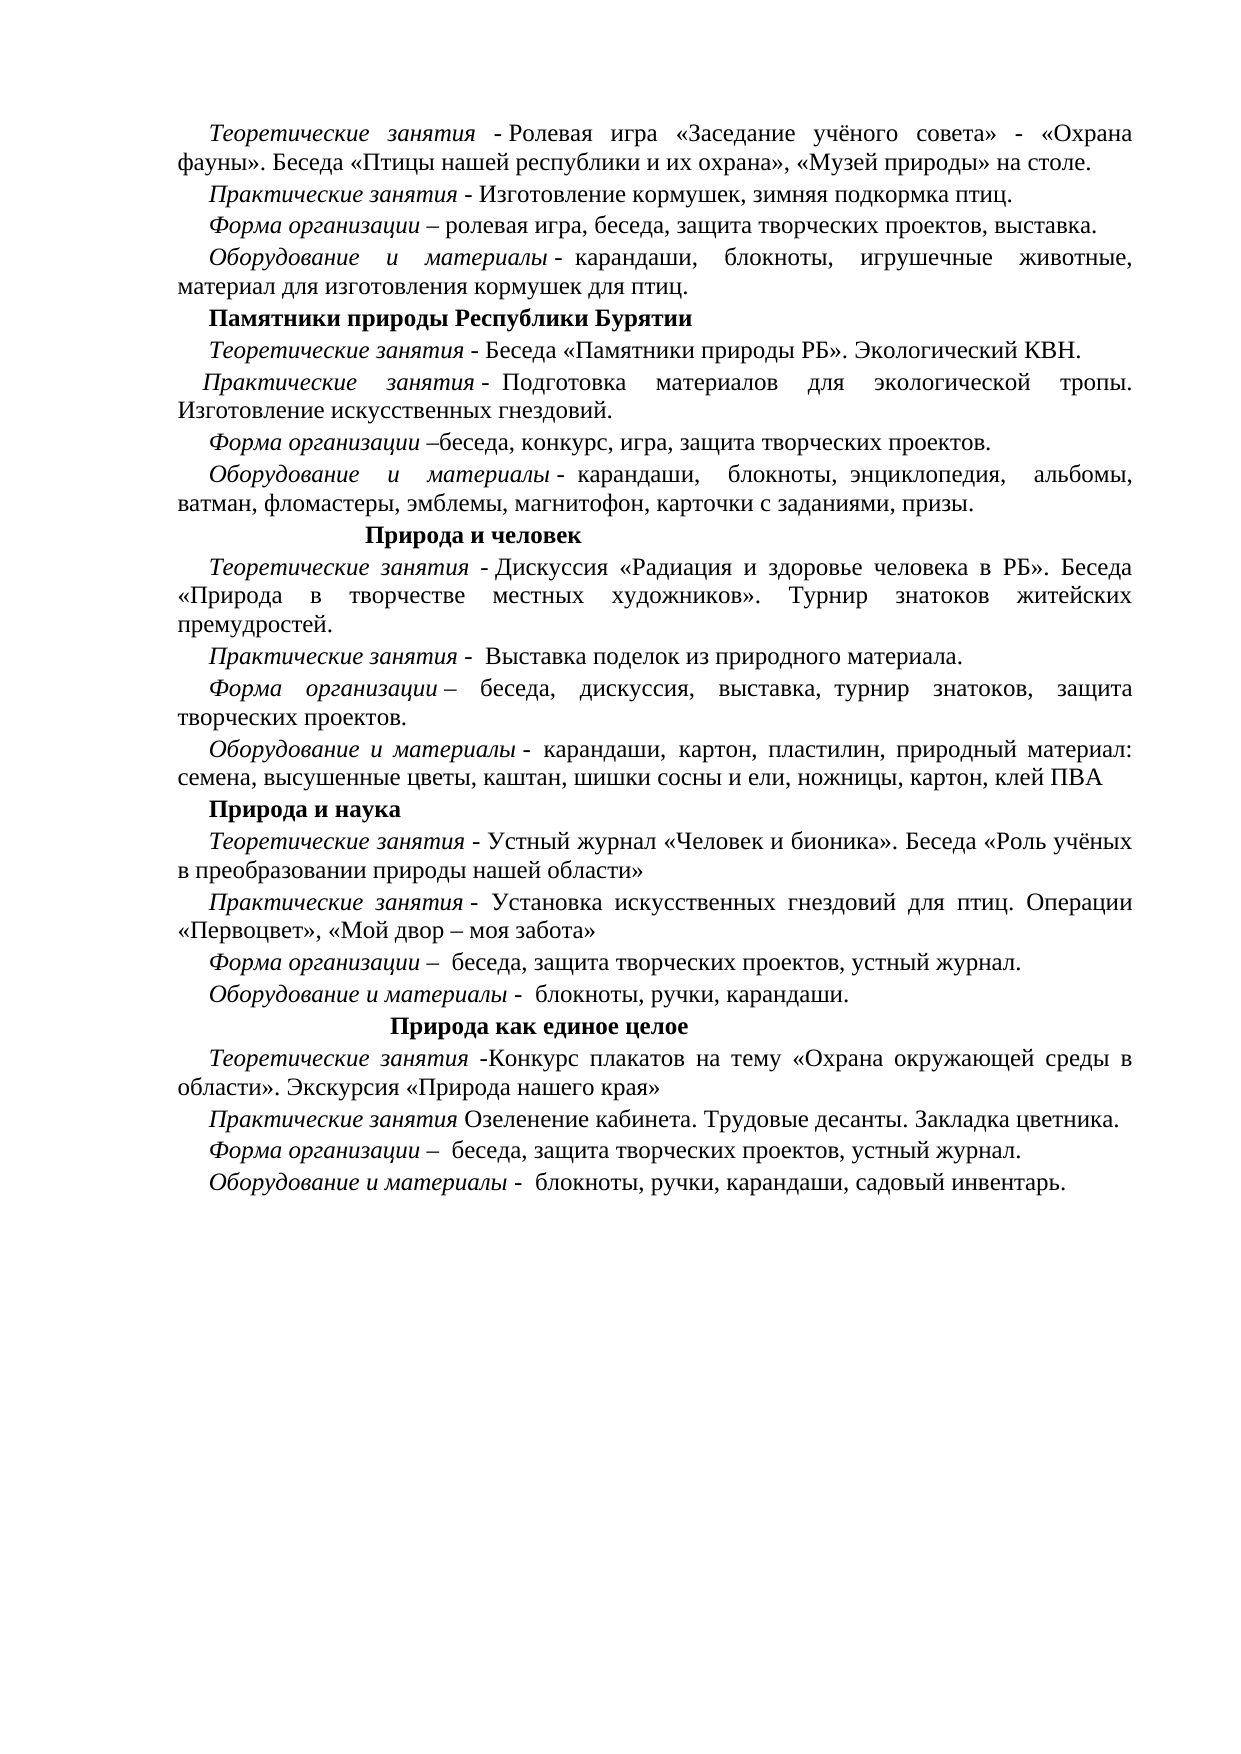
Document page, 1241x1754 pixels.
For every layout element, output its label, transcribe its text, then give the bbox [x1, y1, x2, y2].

text Теоретические занятия - Беседа «Памятники природы РБ». Экологический КВН. [177, 335, 1133, 364]
text Практические занятия - Подготовка материалов для экологической тропы. Изготовление искусственных гнездовий. [177, 367, 1133, 424]
text Природа как единое целое [177, 1011, 1133, 1040]
text Теоретические занятия -Конкурс плакатов на тему «Охрана окружающей среды в области». Экскурсия «Природа нашего края» [177, 1043, 1133, 1101]
text Практические занятия Озеленение кабинета. Трудовые десанты. Закладка цветника. [177, 1104, 1133, 1132]
text Теоретические занятия - Устный журнал «Человек и бионика». Беседа «Роль учёных в преобразовании природы нашей области» [177, 826, 1133, 884]
text Форма организации – беседа, защита творческих проектов, устный журнал. [177, 1136, 1133, 1164]
text Природа и наука [177, 794, 1133, 823]
text Оборудование и материалы - блокноты, ручки, карандаши, садовый инвентарь. [177, 1167, 1133, 1196]
text Теоретические занятия - Ролевая игра «Заседание учёного совета» - «Охрана фауны». Беседа «Птицы нашей республики и их охрана», «Музей природы» на столе. [177, 118, 1133, 176]
text Форма организации – беседа, дискуссия, выставка, турнир знатоков, защита творческих проектов. [177, 673, 1133, 731]
text Оборудование и материалы - карандаши, картон, пластилин, природный материал: семена, высушенные цветы, каштан, шишки сосны и ели, ножницы, картон, клей ПВА [177, 734, 1133, 791]
text Форма организации –беседа, конкурс, игра, защита творческих проектов. [177, 427, 1133, 456]
text Теоретические занятия - Дискуссия «Радиация и здоровье человека в РБ». Беседа «Природа в творчестве местных художников». Турнир знатоков житейских премудростей. [177, 552, 1133, 638]
text Форма организации – беседа, защита творческих проектов, устный журнал. [177, 947, 1133, 976]
text Форма организации – ролевая игра, беседа, защита творческих проектов, выставка. [177, 211, 1133, 239]
text Оборудование и материалы - блокноты, ручки, карандаши. [177, 979, 1133, 1008]
text Памятники природы Республики Бурятии [177, 303, 1133, 332]
text Оборудование и материалы - карандаши, блокноты, энциклопедия, альбомы, ватман, фломастеры, эмблемы, магнитофон, карточки с заданиями, призы. [177, 459, 1133, 517]
text Практические занятия - Выставка поделок из природного материала. [177, 641, 1133, 670]
text Практические занятия - Изготовление кормушек, зимняя подкормка птиц. [177, 179, 1133, 207]
text Природа и человек [177, 520, 1133, 549]
text Практические занятия - Установка искусственных гнездовий для птиц. Операции «Первоцвет», «Мой двор – моя забота» [177, 887, 1133, 944]
text Оборудование и материалы - карандаши, блокноты, игрушечные животные, материал для изготовления кормушек для птиц. [177, 242, 1133, 300]
